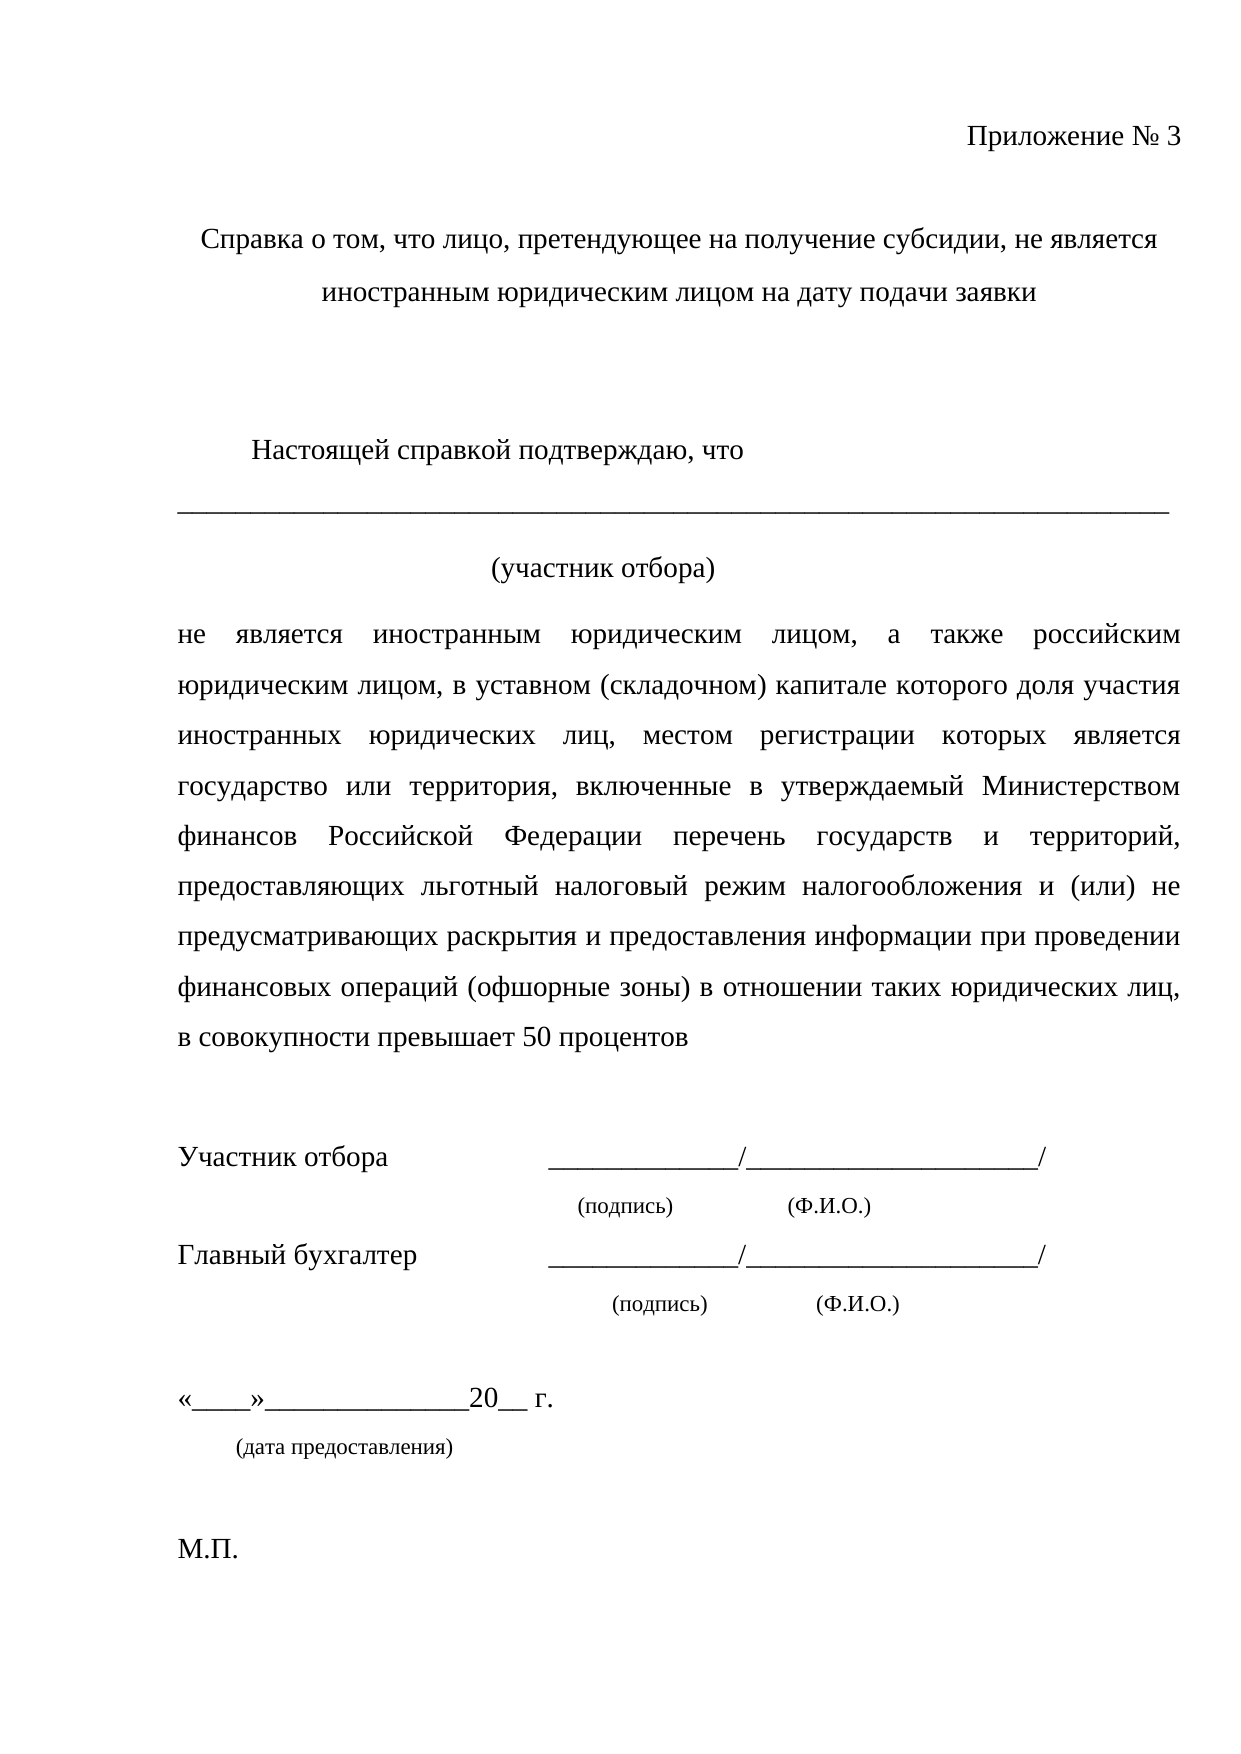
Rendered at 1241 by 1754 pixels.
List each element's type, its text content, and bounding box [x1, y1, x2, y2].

text (подпись) (Ф.И.О.) [177, 1192, 1181, 1218]
text (подпись) (Ф.И.О.) [177, 1290, 1181, 1316]
text не является иностранным юридическим лицом, а также российским юридическим лицом, в уставном (складочном) капитале которого доля участия иностранных юридических лиц, местом регистрации которых является государство или территория, включенные в утверждаемый Министерством финансов Российской Федерации перечень государств и территорий, предоставляющих льготный налоговый режим налогообложения и (или) не предусматривающих раскрытия и предоставления информации при проведении финансовых операций (офшорные зоны) в отношении таких юридических лиц, в совокупности превышает 50 процентов [177, 617, 1181, 1053]
text «____»______________20__ г. [177, 1380, 1181, 1413]
text М.П. [177, 1531, 1181, 1565]
text (дата предоставления) [177, 1433, 1181, 1459]
text Настоящей справкой подтверждаю, что ____________________________________________________________________ [177, 432, 1181, 516]
text иностранным юридическим лицом на дату подачи заявки [177, 274, 1181, 307]
text Справка о том, что лицо, претендующее на получение субсидии, не является [177, 221, 1181, 255]
text Приложение № 3 [177, 118, 1181, 152]
text Участник отбора _____________/____________________/ [177, 1139, 1181, 1172]
text (участник отбора) [177, 550, 1181, 583]
text Главный бухгалтер _____________/____________________/ [177, 1237, 1181, 1270]
